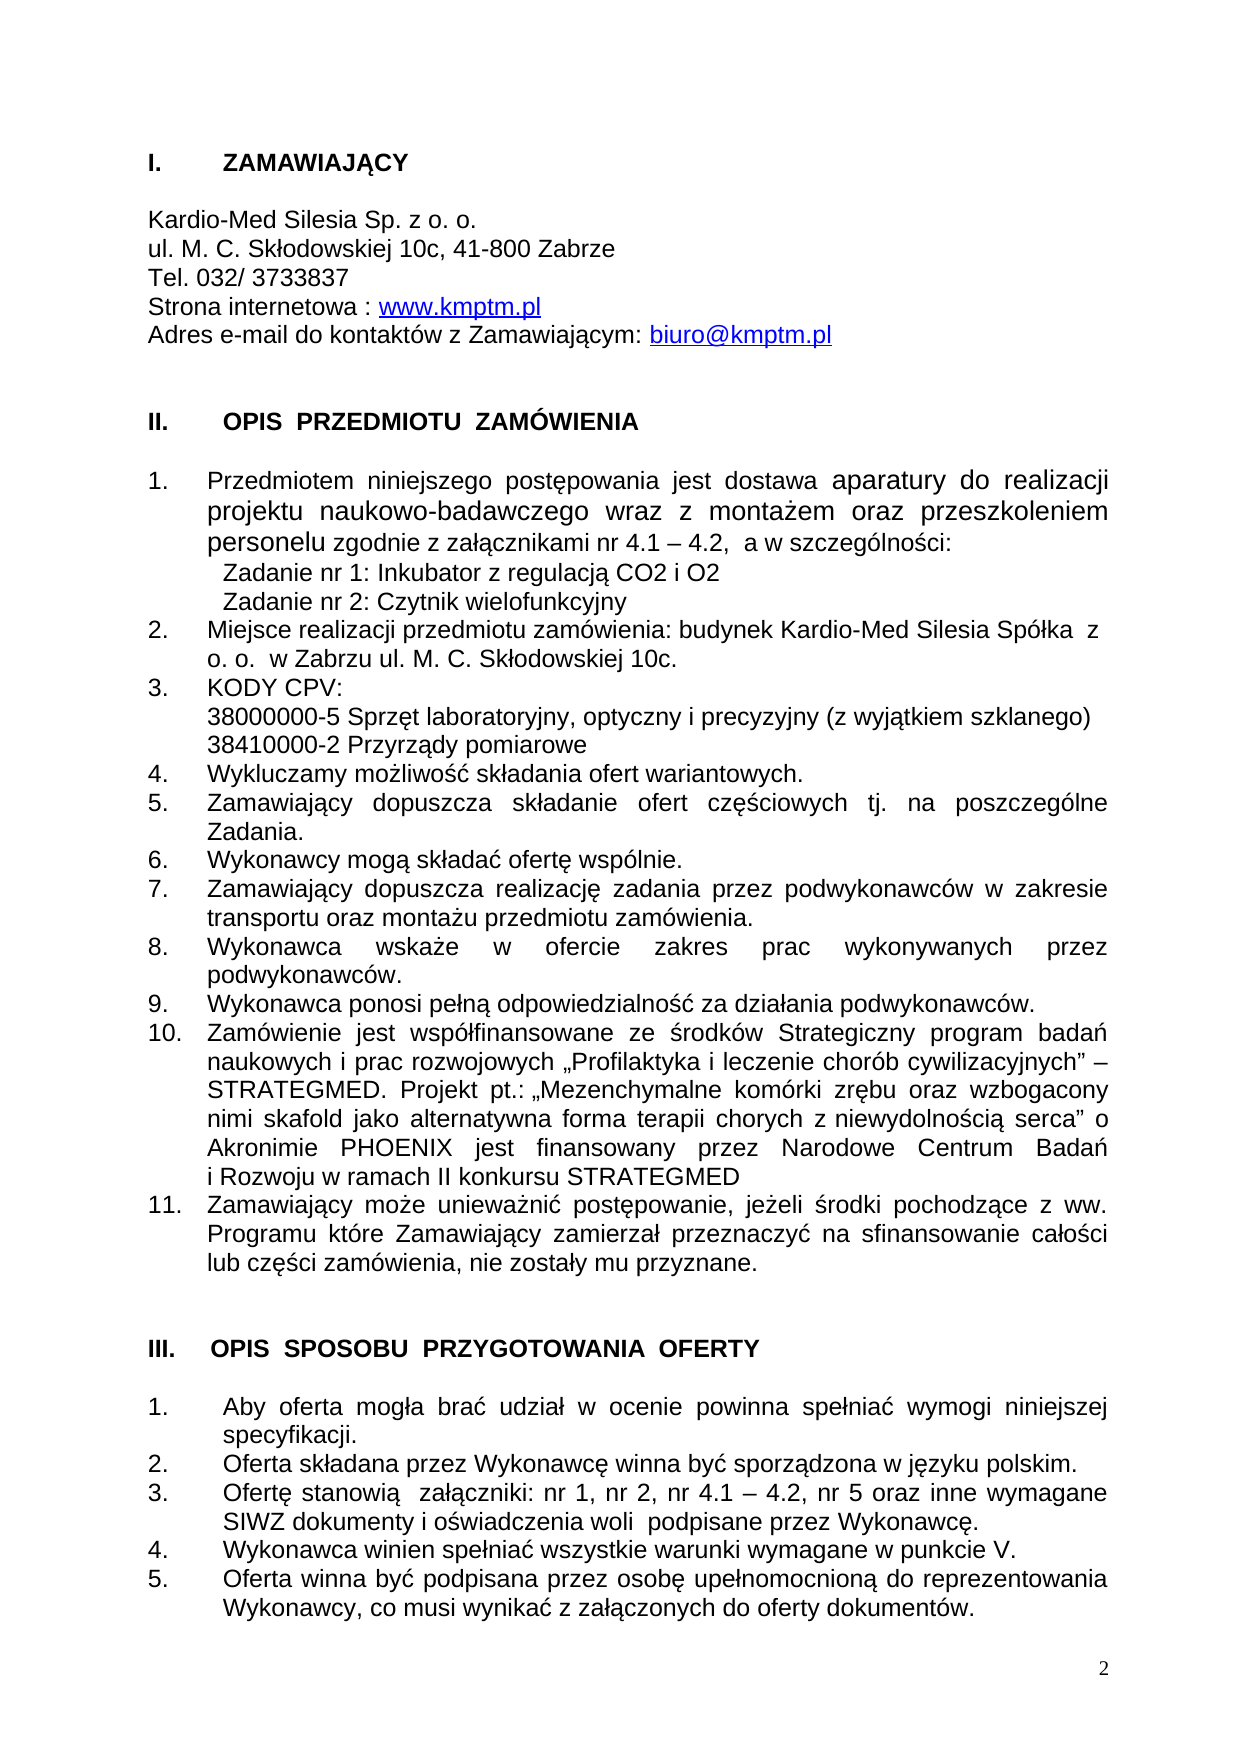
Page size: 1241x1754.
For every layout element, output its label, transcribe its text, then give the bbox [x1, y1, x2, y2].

list Miejsce realizacji przedmiotu zamówienia: budynek Kardio-Med Silesia Spółka z o. o. w Zabrzu ul. M. C. Skłodowskiej 10c. [148, 615, 1109, 673]
list Zamawiający dopuszcza realizację zadania przez podwykonawców w zakresie transportu oraz montażu przedmiotu zamówienia. [148, 874, 1109, 931]
subtitle III. OPIS SPOSOBU PRZYGOTOWANIA OFERTY [148, 1334, 1109, 1363]
list Zamawiający może unieważnić postępowanie, jeżeli środki pochodzące z ww. Programu które Zamawiający zamierzał przeznaczyć na sfinansowanie całości lub części zamówienia, nie zostały mu przyznane. [148, 1190, 1109, 1276]
text Strona internetowa : www.kmptm.pl [148, 291, 1109, 320]
text ul. M. C. Skłodowskiej 10c, 41-800 Zabrze [148, 234, 1109, 263]
list Zamówienie jest współfinansowane ze środków Strategiczny program badań naukowych i prac rozwojowych „Profilaktyka i leczenie chorób cywilizacyjnych” – STRATEGMED. Projekt pt.: „Mezenchymalne komórki zrębu oraz wzbogacony nimi skafold jako alternatywna forma terapii chorych z niewydolnością serca” o Akronimie PHOENIX jest finansowany przez Narodowe Centrum Badań i Rozwoju w ramach II konkursu STRATEGMED [148, 1018, 1109, 1190]
subtitle ZAMAWIAJĄCY [148, 148, 1109, 176]
list 38000000-5 Sprzęt laboratoryjny, optyczny i precyzyjny (z wyjątkiem szklanego) [207, 701, 1109, 730]
list Zadanie nr 1: Inkubator z regulacją CO2 i O2 [223, 558, 1109, 586]
list Ofertę stanowią załączniki: nr 1, nr 2, nr 4.1 – 4.2, nr 5 oraz inne wymagane SIWZ dokumenty i oświadczenia woli podpisane przez Wykonawcę. [148, 1478, 1109, 1535]
list KODY CPV: [148, 673, 1109, 701]
list Wykonawca wskaże w ofercie zakres prac wykonywanych przez podwykonawców. [148, 931, 1109, 989]
list Przedmiotem niniejszego postępowania jest dostawa aparatury do realizacji projektu naukowo-badawczego wraz z montażem oraz przeszkoleniem personelu zgodnie z załącznikami nr 4.1 – 4.2, a w szczególności: [148, 464, 1109, 558]
list Oferta składana przez Wykonawcę winna być sporządzona w języku polskim. [148, 1449, 1109, 1478]
list Zamawiający dopuszcza składanie ofert częściowych tj. na poszczególne Zadania. [148, 788, 1109, 845]
list Wykonawca ponosi pełną odpowiedzialność za działania podwykonawców. [148, 989, 1109, 1018]
list Zadanie nr 2: Czytnik wielofunkcyjny [223, 586, 1109, 615]
list Wykonawcy mogą składać ofertę wspólnie. [148, 845, 1109, 874]
list Wykonawca winien spełniać wszystkie warunki wymagane w punkcie V. [148, 1535, 1109, 1564]
text Adres e-mail do kontaktów z Zamawiającym: biuro@kmptm.pl [148, 320, 1109, 349]
list OPIS PRZEDMIOTU ZAMÓWIENIA [148, 406, 1109, 435]
list Oferta winna być podpisana przez osobę upełnomocnioną do reprezentowania Wykonawcy, co musi wynikać z załączonych do oferty dokumentów. [148, 1564, 1109, 1621]
title Kardio-Med Silesia Sp. z o. o. [148, 205, 1109, 234]
text Tel. 032/ 3733837 [148, 263, 1109, 291]
list Wykluczamy możliwość składania ofert wariantowych. [148, 759, 1109, 788]
list Aby oferta mogła brać udział w ocenie powinna spełniać wymogi niniejszej specyfikacji. [148, 1391, 1109, 1449]
list 38410000-2 Przyrządy pomiarowe [207, 730, 1109, 759]
